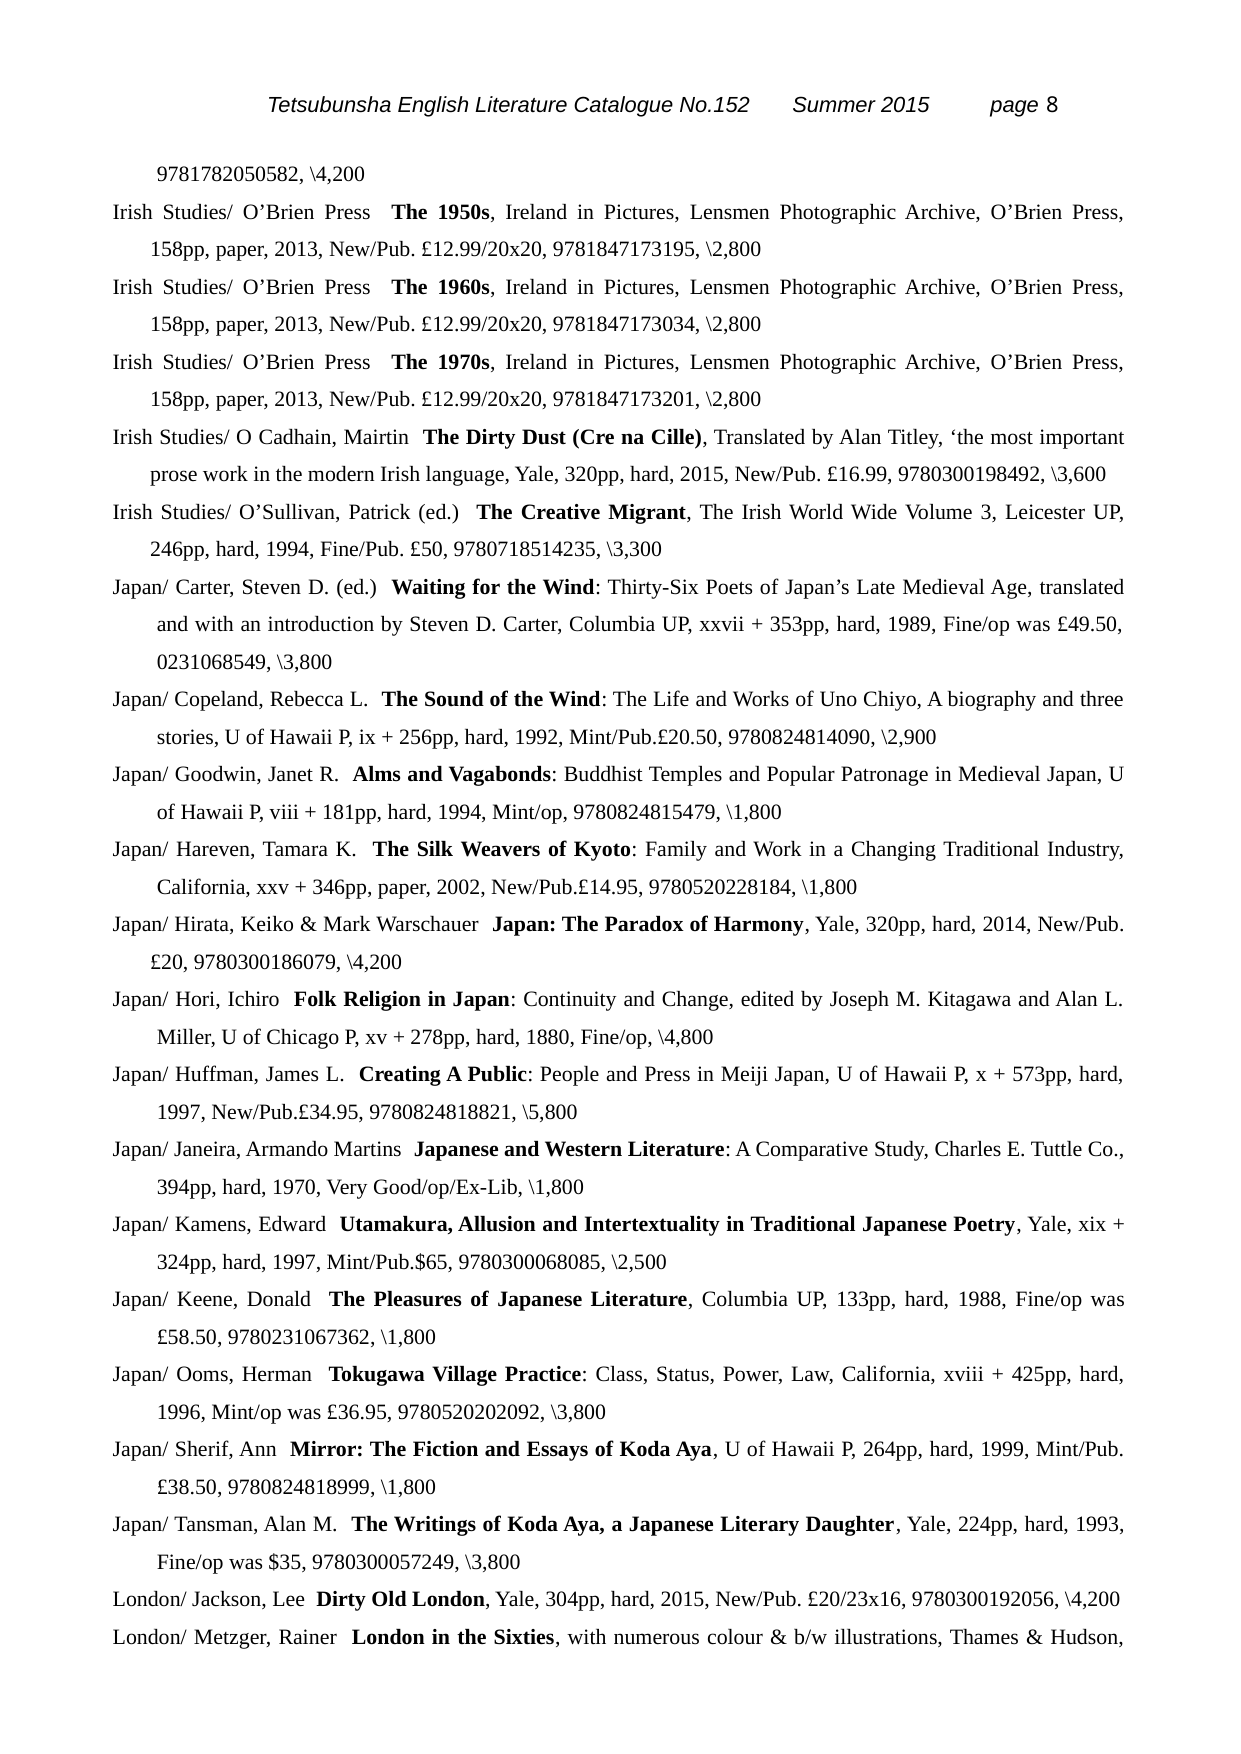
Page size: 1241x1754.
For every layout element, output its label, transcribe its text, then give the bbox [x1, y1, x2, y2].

text Irish Studies/ O’Brien Press The 1970s, Ireland in Pictures, Lensmen Photographic Archive, O’Brien Press, 158pp, paper, 2013, New/Pub. £12.99/20x20, 9781847173201, \2,800 [112, 343, 1125, 418]
text Japan/ Kamens, Edward Utamakura, Allusion and Intertextuality in Traditional Japanese Poetry, Yale, xix + 324pp, hard, 1997, Mint/Pub.$65, 9780300068085, \2,500 [112, 1205, 1125, 1280]
text Irish Studies/ O’Sullivan, Patrick (ed.) The Creative Migrant, The Irish World Wide Volume 3, Leicester UP, 246pp, hard, 1994, Fine/Pub. £50, 9780718514235, \3,300 [112, 493, 1125, 568]
text Japan/ Carter, Steven D. (ed.) Waiting for the Wind: Thirty-Six Poets of Japan’s Late Medieval Age, translated and with an introduction by Steven D. Carter, Columbia UP, xxvii + 353pp, hard, 1989, Fine/op was £49.50, 0231068549, \3,800 [112, 568, 1125, 680]
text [112, 155, 1125, 193]
text Japan/ Hirata, Keiko & Mark Warschauer Japan: The Paradox of Harmony, Yale, 320pp, hard, 2014, New/Pub. £20, 9780300186079, \4,200 [112, 905, 1125, 980]
text Japan/ Huffman, James L. Creating A Public: People and Press in Meiji Japan, U of Hawaii P, x + 573pp, hard, 1997, New/Pub.£34.95, 9780824818821, \5,800 [112, 1055, 1125, 1130]
text Japan/ Goodwin, Janet R. Alms and Vagabonds: Buddhist Temples and Popular Patronage in Medieval Japan, U of Hawaii P, viii + 181pp, hard, 1994, Mint/op, 9780824815479, \1,800 [112, 755, 1125, 830]
text Irish Studies/ O Cadhain, Mairtin The Dirty Dust (Cre na Cille), Translated by Alan Titley, ‘the most important prose work in the modern Irish language, Yale, 320pp, hard, 2015, New/Pub. £16.99, 9780300198492, \3,600 [112, 418, 1125, 493]
text Japan/ Keene, Donald The Pleasures of Japanese Literature, Columbia UP, 133pp, hard, 1988, Fine/op was £58.50, 9780231067362, \1,800 [112, 1280, 1125, 1355]
text London/ Jackson, Lee Dirty Old London, Yale, 304pp, hard, 2015, New/Pub. £20/23x16, 9780300192056, \4,200 [112, 1580, 1125, 1618]
text Japan/ Ooms, Herman Tokugawa Village Practice: Class, Status, Power, Law, California, xviii + 425pp, hard, 1996, Mint/op was £36.95, 9780520202092, \3,800 [112, 1355, 1125, 1430]
text Irish Studies/ O’Brien Press The 1960s, Ireland in Pictures, Lensmen Photographic Archive, O’Brien Press, 158pp, paper, 2013, New/Pub. £12.99/20x20, 9781847173034, \2,800 [112, 268, 1125, 343]
text Japan/ Hareven, Tamara K. The Silk Weavers of Kyoto: Family and Work in a Changing Traditional Industry, California, xxv + 346pp, paper, 2002, New/Pub.£14.95, 9780520228184, \1,800 [112, 830, 1125, 905]
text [112, 1618, 1125, 1655]
text Japan/ Janeira, Armando Martins Japanese and Western Literature: A Comparative Study, Charles E. Tuttle Co., 394pp, hard, 1970, Very Good/op/Ex-Lib, \1,800 [112, 1130, 1125, 1205]
text Japan/ Copeland, Rebecca L. The Sound of the Wind: The Life and Works of Uno Chiyo, A biography and three stories, U of Hawaii P, ix + 256pp, hard, 1992, Mint/Pub.£20.50, 9780824814090, \2,900 [112, 680, 1125, 755]
text Japan/ Hori, Ichiro Folk Religion in Japan: Continuity and Change, edited by Joseph M. Kitagawa and Alan L. Miller, U of Chicago P, xv + 278pp, hard, 1880, Fine/op, \4,800 [112, 980, 1125, 1055]
text Japan/ Sherif, Ann Mirror: The Fiction and Essays of Koda Aya, U of Hawaii P, 264pp, hard, 1999, Mint/Pub.£38.50, 9780824818999, \1,800 [112, 1430, 1125, 1505]
text Japan/ Tansman, Alan M. The Writings of Koda Aya, a Japanese Literary Daughter, Yale, 224pp, hard, 1993, Fine/op was $35, 9780300057249, \3,800 [112, 1505, 1125, 1580]
text Irish Studies/ O’Brien Press The 1950s, Ireland in Pictures, Lensmen Photographic Archive, O’Brien Press, 158pp, paper, 2013, New/Pub. £12.99/20x20, 9781847173195, \2,800 [112, 193, 1125, 268]
